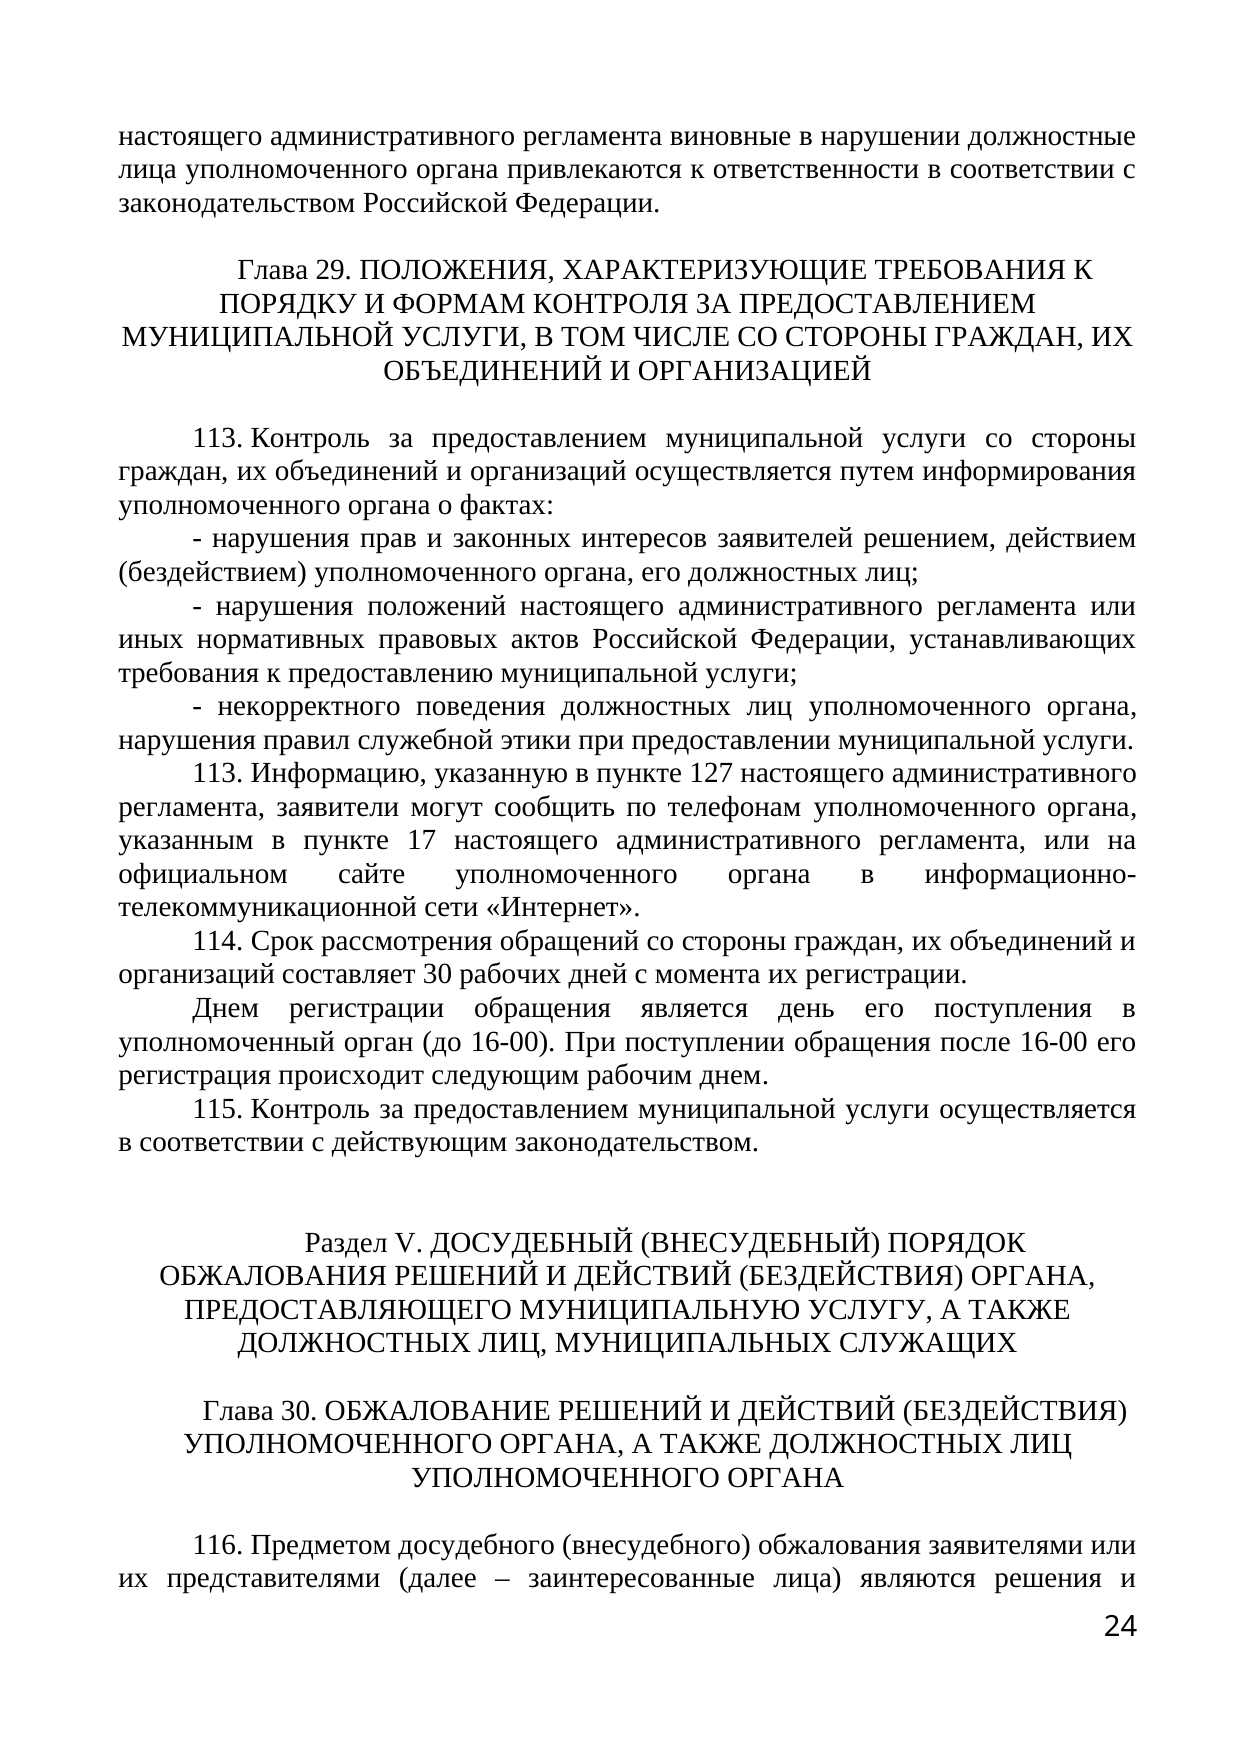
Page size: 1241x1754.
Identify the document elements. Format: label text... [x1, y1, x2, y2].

text Глава 30. ОБЖАЛОВАНИЕ РЕШЕНИЙ И ДЕЙСТВИЙ (БЕЗДЕЙСТВИЯ) УПОЛНОМОЧЕННОГО ОРГАНА, А ТАКЖЕ ДОЛЖНОСТНЫХ ЛИЦ УПОЛНОМОЧЕННОГО ОРГАНА [118, 1393, 1137, 1493]
text Глава 29. ПОЛОЖЕНИЯ, ХАРАКТЕРИЗУЮЩИЕ ТРЕБОВАНИЯ К ПОРЯДКУ И ФОРМАМ КОНТРОЛЯ ЗА ПРЕДОСТАВЛЕНИЕМ МУНИЦИПАЛЬНОЙ УСЛУГИ, В ТОМ ЧИСЛЕ СО СТОРОНЫ ГРАЖДАН, ИХ ОБЪЕДИНЕНИЙ И ОРГАНИЗАЦИЕЙ [118, 252, 1137, 386]
text Раздел V. ДОСУДЕБНЫЙ (ВНЕСУДЕБНЫЙ) ПОРЯДОК ОБЖАЛОВАНИЯ РЕШЕНИЙ И ДЕЙСТВИЙ (БЕЗДЕЙСТВИЯ) ОРГАНА, ПРЕДОСТАВЛЯЮЩЕГО МУНИЦИПАЛЬНУЮ УСЛУГУ, А ТАКЖЕ ДОЛЖНОСТНЫХ ЛИЦ, МУНИЦИПАЛЬНЫХ СЛУЖАЩИХ [118, 1225, 1137, 1359]
text 114. Срок рассмотрения обращений со стороны граждан, их объединений и организаций составляет 30 рабочих дней с момента их регистрации. [118, 923, 1137, 990]
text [118, 118, 1137, 219]
text - некорректного поведения должностных лиц уполномоченного органа, нарушения правил служебной этики при предоставлении муниципальной услуги. [118, 688, 1137, 755]
text Днем регистрации обращения является день его поступления в уполномоченный орган (до 16-00). При поступлении обращения после 16-00 его регистрация происходит следующим рабочим днем. [118, 990, 1137, 1091]
text 113. Контроль за предоставлением муниципальной услуги со стороны граждан, их объединений и организаций осуществляется путем информирования уполномоченного органа о фактах: [118, 420, 1137, 521]
text 113. Информацию, указанную в пункте 127 настоящего административного регламента, заявители могут сообщить по телефонам уполномоченного органа, указанным в пункте 17 настоящего административного регламента, или на официальном сайте уполномоченного органа в информационно-телекоммуникационной сети «Интернет». [118, 755, 1137, 923]
text 115. Контроль за предоставлением муниципальной услуги осуществляется в соответствии с действующим законодательством. [118, 1091, 1137, 1158]
text - нарушения положений настоящего административного регламента или иных нормативных правовых актов Российской Федерации, устанавливающих требования к предоставлению муниципальной услуги; [118, 588, 1137, 688]
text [118, 1527, 1137, 1594]
text - нарушения прав и законных интересов заявителей решением, действием (бездействием) уполномоченного органа, его должностных лиц; [118, 521, 1137, 588]
